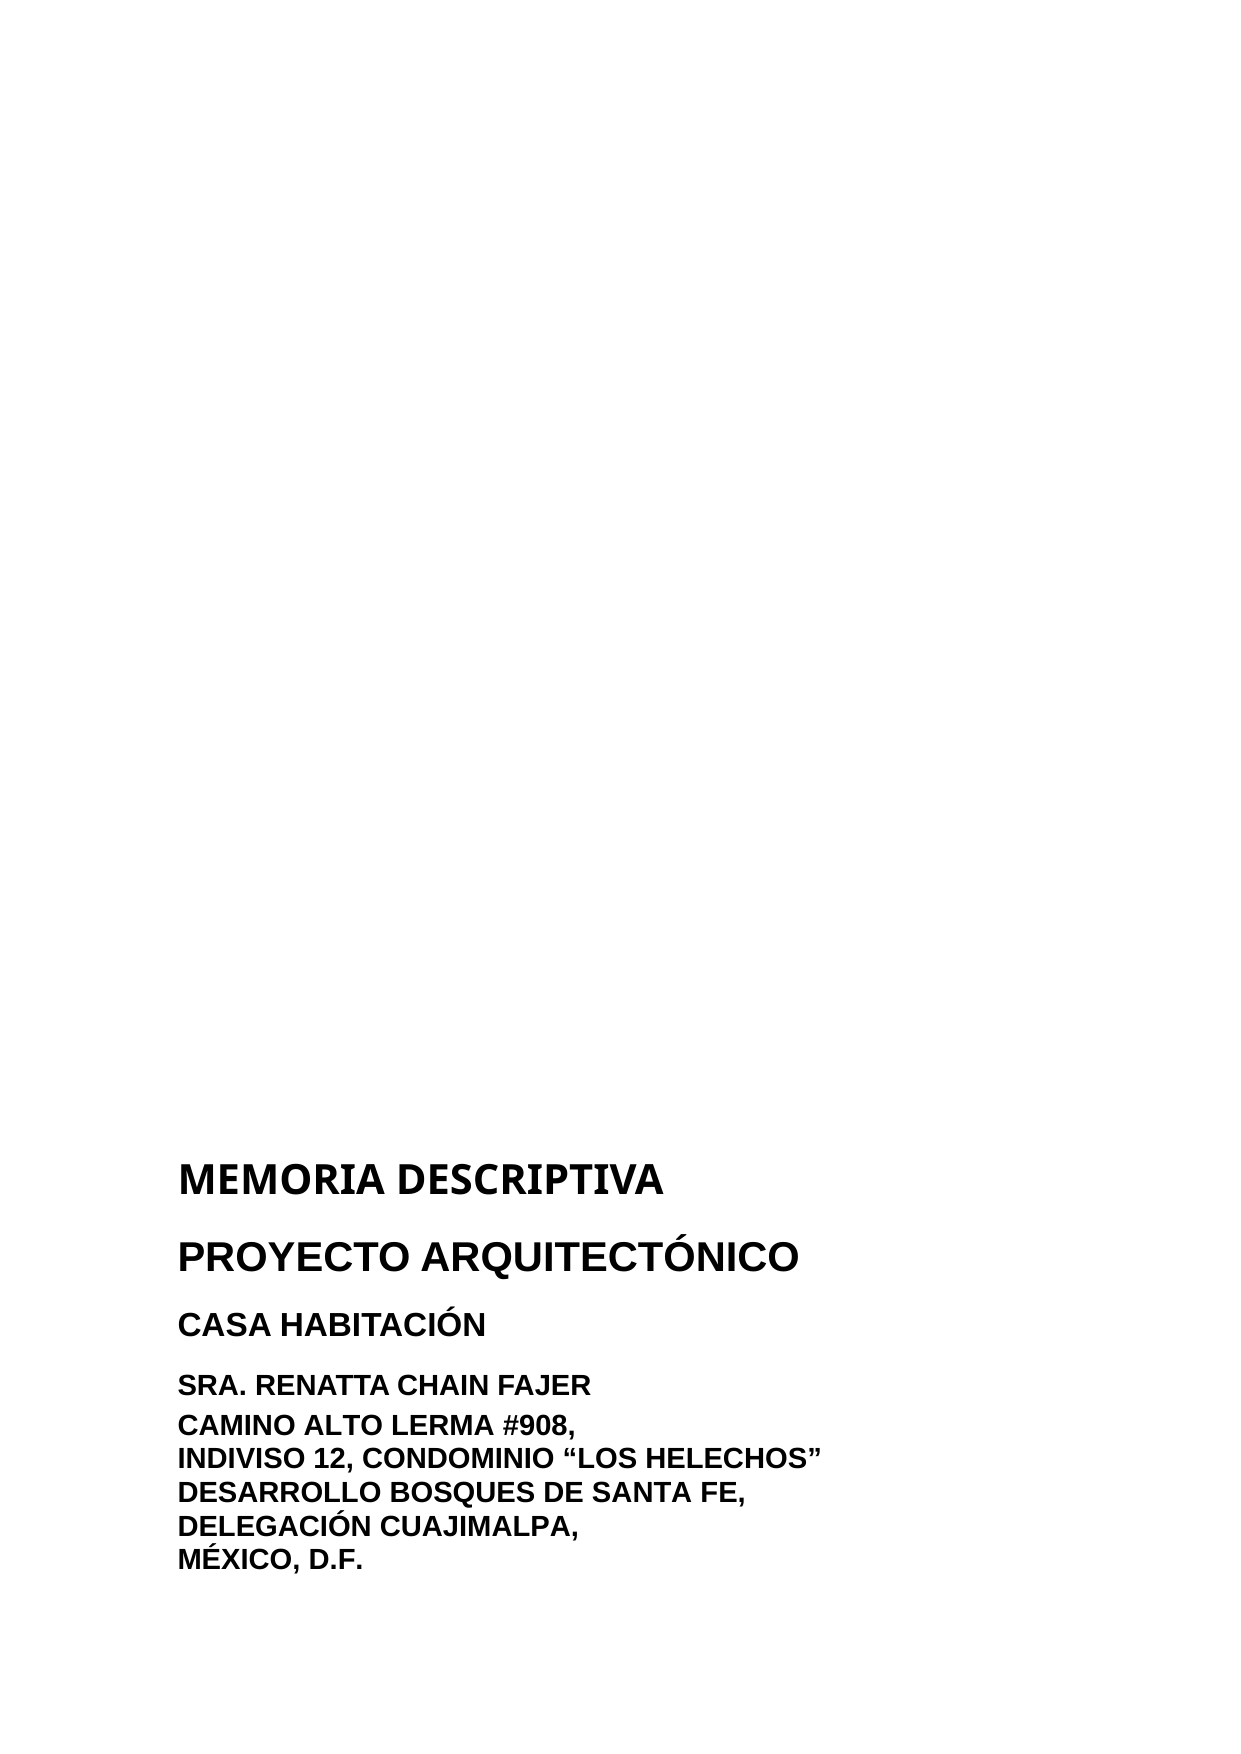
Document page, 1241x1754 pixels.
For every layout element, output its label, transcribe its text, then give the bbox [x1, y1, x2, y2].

text INDIVISO 12, CONDOMINIO “LOS HELECHOS” [177, 1442, 1063, 1475]
text DESARROLLO BOSQUES DE SANTA FE, [177, 1475, 1063, 1509]
text CAMINO ALTO LERMA #908, [177, 1408, 1063, 1442]
subtitle CASA HABITACIÓN [177, 1305, 1063, 1343]
text DELEGACIÓN CUAJIMALPA, [177, 1509, 1063, 1542]
text MÉXICO, D.F. [177, 1542, 1063, 1576]
subtitle SRA. RENATTA CHAIN FAJER [177, 1368, 1063, 1402]
subtitle MEMORIA DESCRIPTIVA [177, 1150, 1063, 1207]
subtitle PROYECTO ARQUITECTÓNICO [177, 1232, 1063, 1280]
